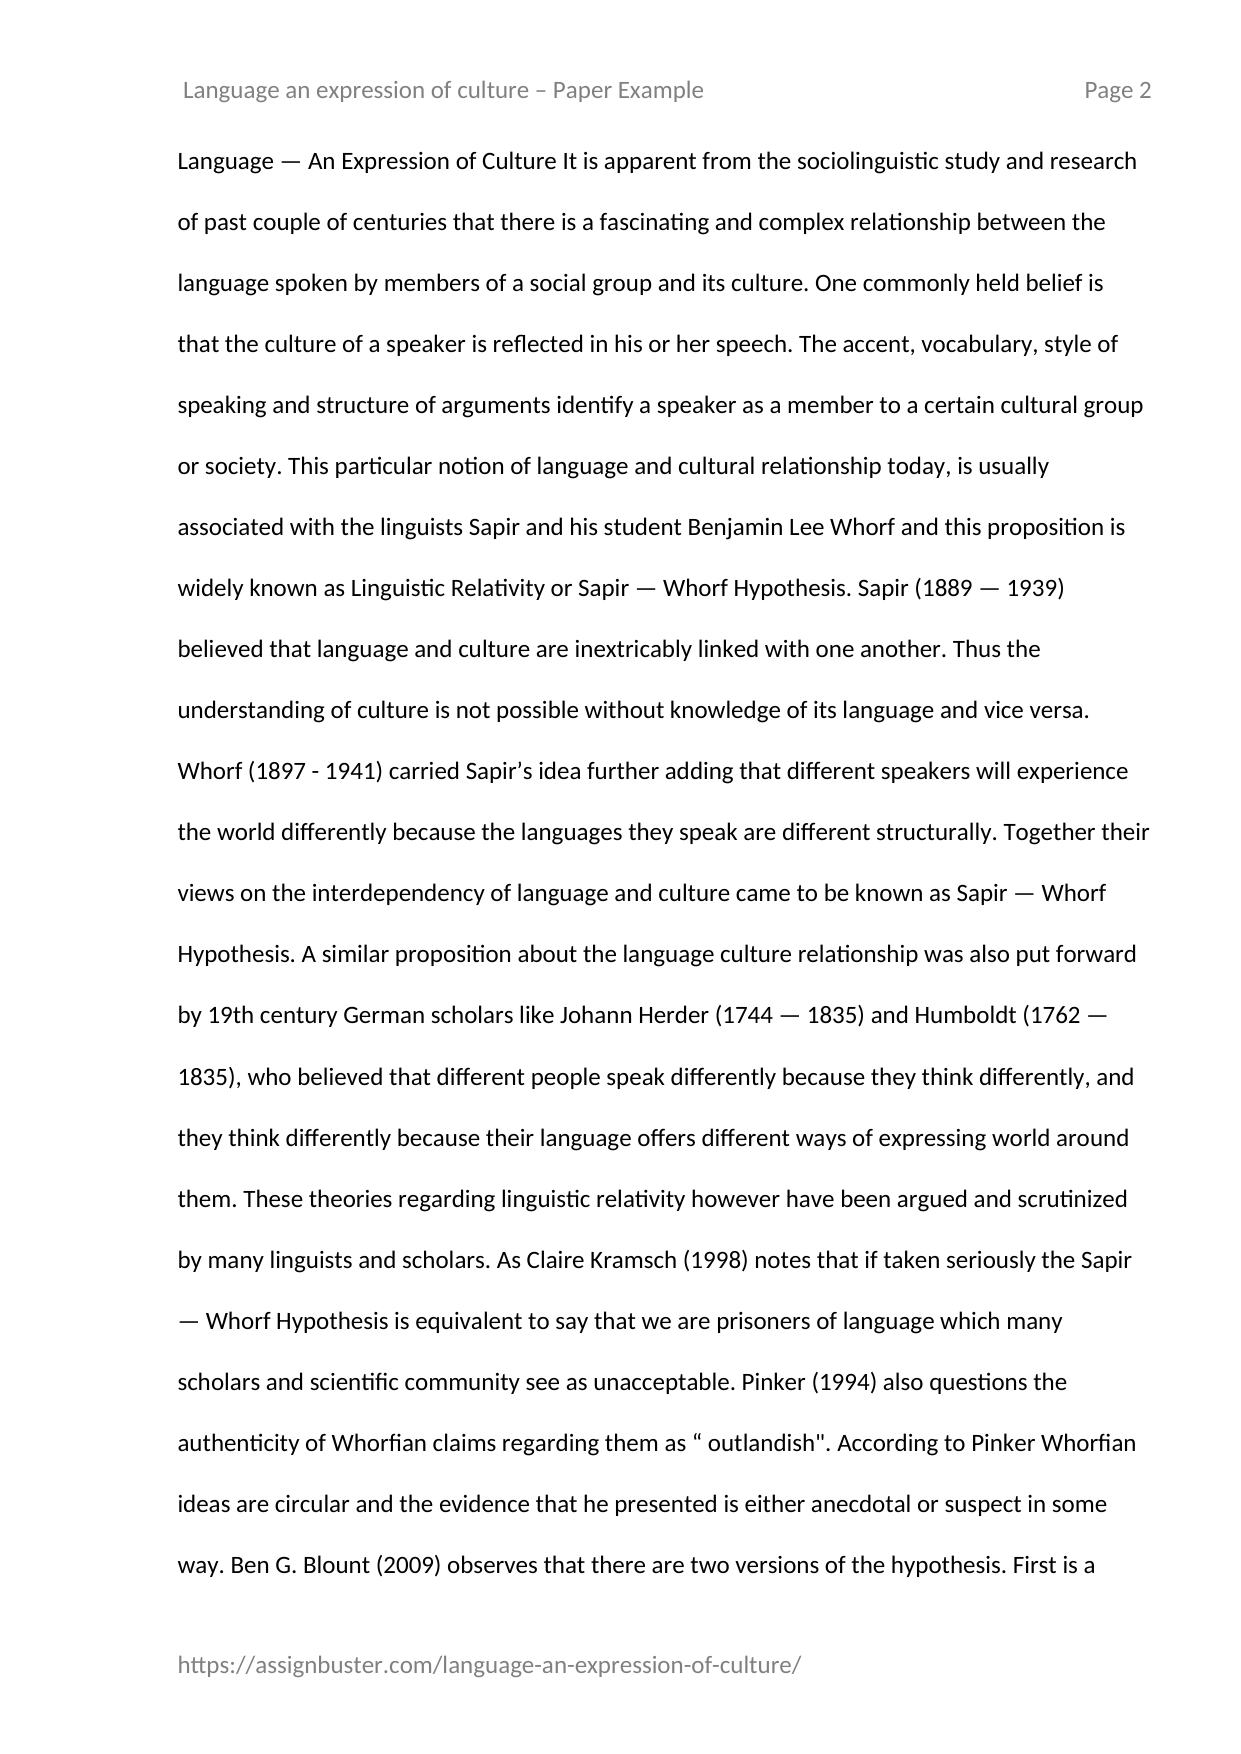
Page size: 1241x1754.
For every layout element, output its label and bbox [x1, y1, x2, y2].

text [177, 145, 1152, 1579]
